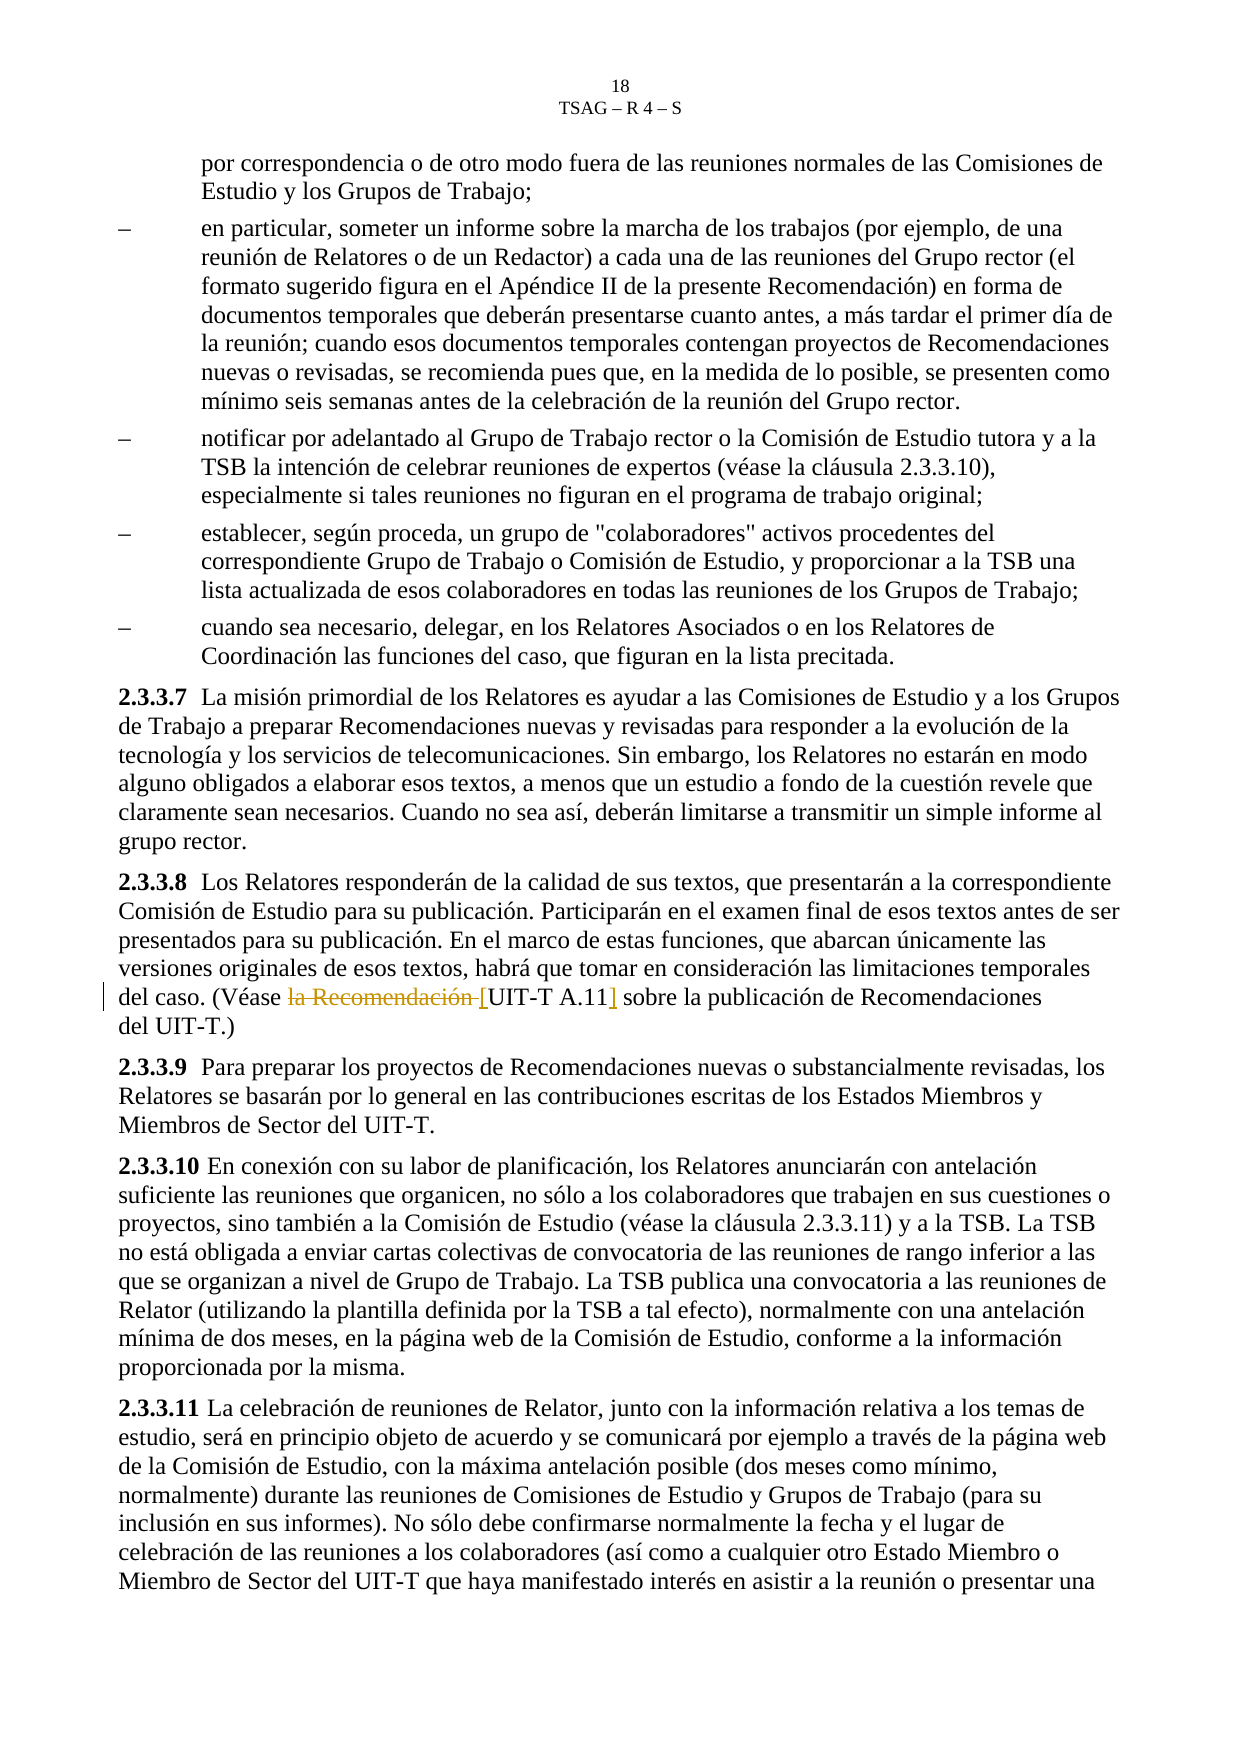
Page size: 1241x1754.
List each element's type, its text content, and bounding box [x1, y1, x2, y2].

text 2.3.3.9 Para preparar los proyectos de Recomendaciones nuevas o substancialmente revisadas, los Relatores se basarán por lo general en las contribuciones escritas de los Estados Miembros y Miembros de Sector del UIT-T. [118, 1052, 1122, 1138]
text – en particular, someter un informe sobre la marcha de los trabajos (por ejemplo, de una reunión de Relatores o de un Redactor) a cada una de las reuniones del Grupo rector (el formato sugerido figura en el Apéndice II de la presente Recomendación) en forma de documentos temporales que deberán presentarse cuanto antes, a más tardar el primer día de la reunión; cuando esos documentos temporales contengan proyectos de Recomendaciones nuevas o revisadas, se recomienda pues que, en la medida de lo posible, se presenten como mínimo seis semanas antes de la celebración de la reunión del Grupo rector. [118, 213, 1122, 415]
text 2.3.3.7 La misión primordial de los Relatores es ayudar a las Comisiones de Estudio y a los Grupos de Trabajo a preparar Recomendaciones nuevas y revisadas para responder a la evolución de la tecnología y los servicios de telecomunicaciones. Sin embargo, los Relatores no estarán en modo alguno obligados a elaborar esos textos, a menos que un estudio a fondo de la cuestión revele que claramente sean necesarios. Cuando no sea así, deberán limitarse a transmitir un simple informe al grupo rector. [118, 682, 1122, 855]
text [118, 1393, 1122, 1595]
text 2.3.3.8 Los Relatores responderán de la calidad de sus textos, que presentarán a la correspondiente Comisión de Estudio para su publicación. Participarán en el examen final de esos textos antes de ser presentados para su publicación. En el marco de estas funciones, que abarcan únicamente las versiones originales de esos textos, habrá que tomar en consideración las limitaciones temporales del caso. (Véase UIT-T A.11 sobre la publicación de Recomendaciones del UIT-T.) [118, 867, 1122, 1040]
text – cuando sea necesario, delegar, en los Relatores Asociados o en los Relatores de Coordinación las funciones del caso, que figuran en la lista precitada. [118, 612, 1122, 670]
text 2.3.3.10 En conexión con su labor de planificación, los Relatores anunciarán con antelación suficiente las reuniones que organicen, no sólo a los colaboradores que trabajen en sus cuestiones o proyectos, sino también a la Comisión de Estudio (véase la cláusula 2.3.3.11) y a la TSB. La TSB no está obligada a enviar cartas colectivas de convocatoria de las reuniones de rango inferior a las que se organizan a nivel de Grupo de Trabajo. La TSB publica una convocatoria a las reuniones de Relator (utilizando la plantilla definida por la TSB a tal efecto), normalmente con una antelación mínima de dos meses, en la página web de la Comisión de Estudio, conforme a la información proporcionada por la misma. [118, 1151, 1122, 1381]
text – notificar por adelantado al Grupo de Trabajo rector o la Comisión de Estudio tutora y a la TSB la intención de celebrar reuniones de expertos (véase la cláusula 2.3.3.10), especialmente si tales reuniones no figuran en el programa de trabajo original; [118, 423, 1122, 509]
text – establecer, según proceda, un grupo de "colaboradores" activos procedentes del correspondiente Grupo de Trabajo o Comisión de Estudio, y proporcionar a la TSB una lista actualizada de esos colaboradores en todas las reuniones de los Grupos de Trabajo; [118, 518, 1122, 604]
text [118, 148, 1122, 205]
